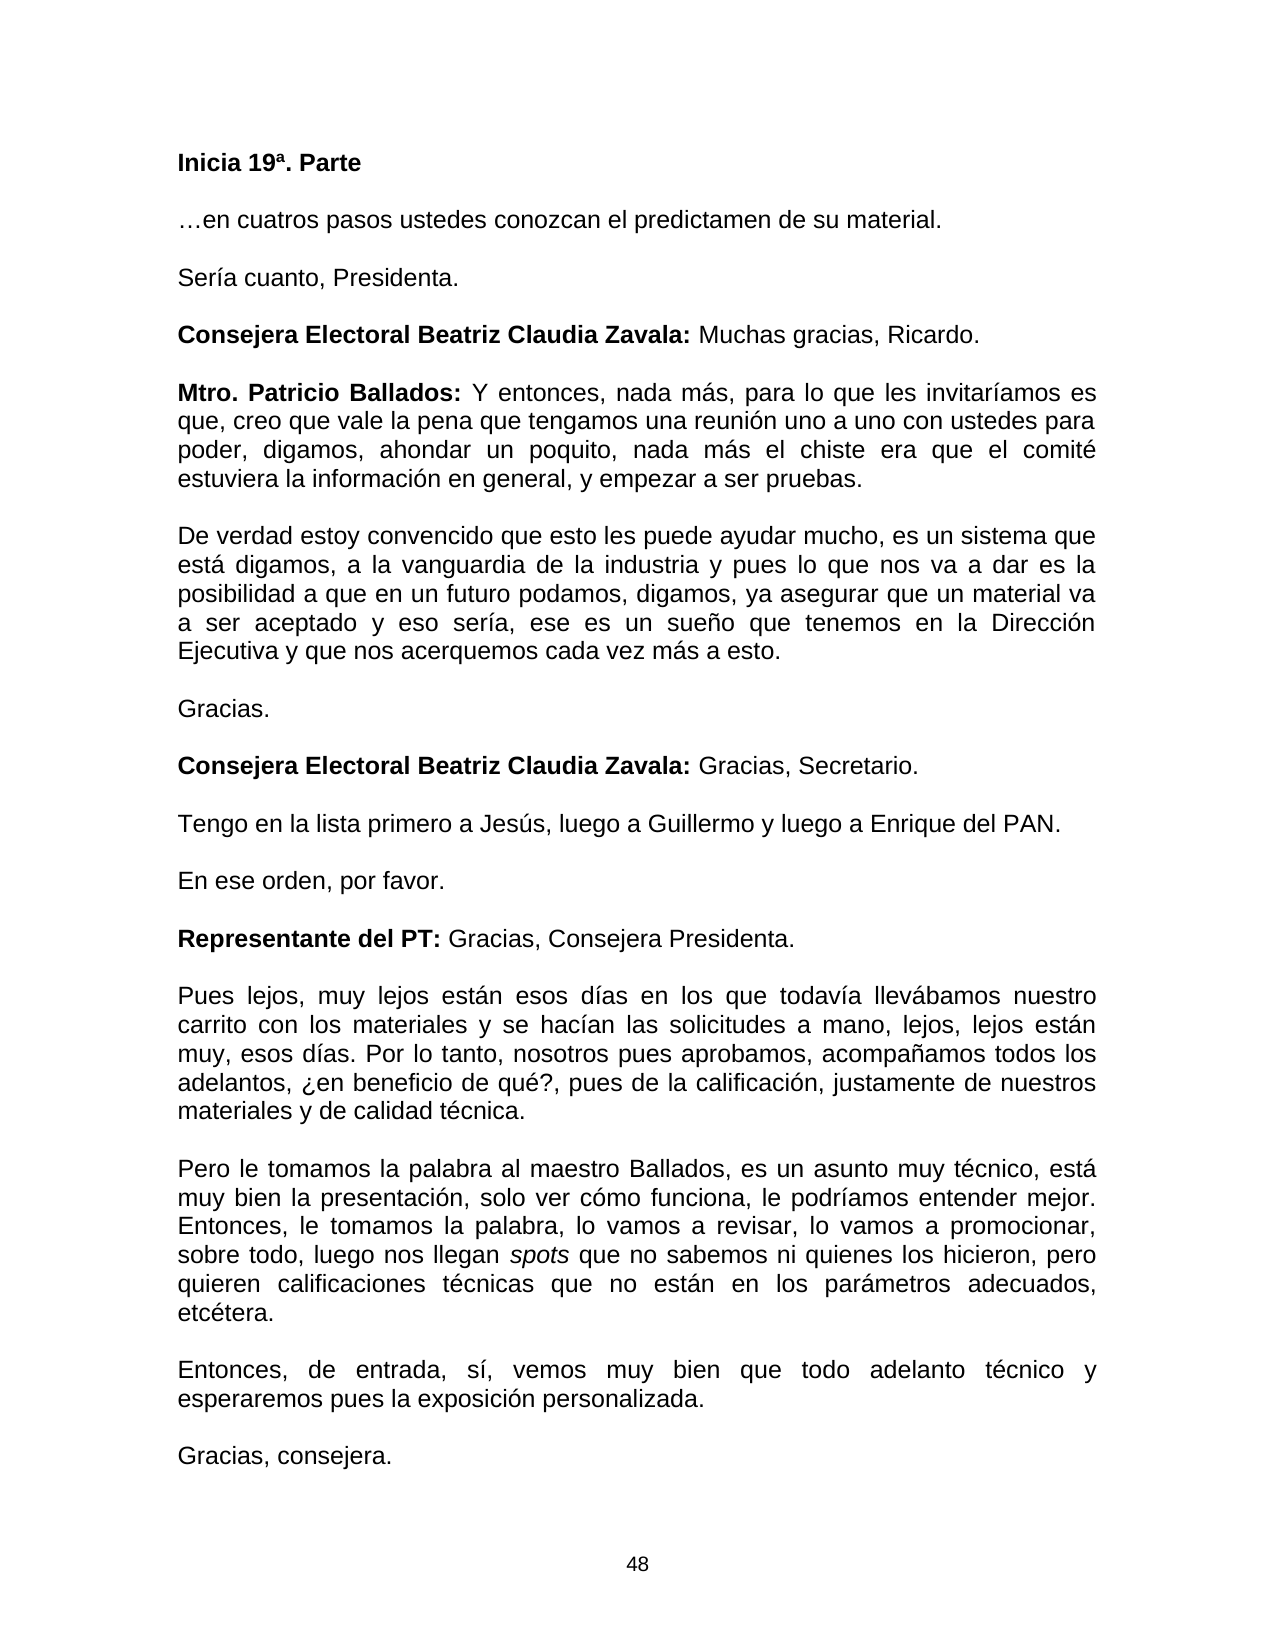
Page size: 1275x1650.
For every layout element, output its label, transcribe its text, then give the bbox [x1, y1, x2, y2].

text Gracias, consejera. [177, 1441, 1098, 1470]
text En ese orden, por favor. [177, 866, 1098, 895]
text Mtro. Patricio Ballados: Y entonces, nada más, para lo que les invitaríamos es que, creo que vale la pena que tengamos una reunión uno a uno con ustedes para poder, digamos, ahondar un poquito, nada más el chiste era que el comité estuviera la información en general, y empezar a ser pruebas. [177, 378, 1098, 493]
text Tengo en la lista primero a Jesús, luego a Guillermo y luego a Enrique del PAN. [177, 809, 1098, 838]
text Pues lejos, muy lejos están esos días en los que todavía llevábamos nuestro carrito con los materiales y se hacían las solicitudes a mano, lejos, lejos están muy, esos días. Por lo tanto, nosotros pues aprobamos, acompañamos todos los adelantos, ¿en beneficio de qué?, pues de la calificación, justamente de nuestros materiales y de calidad técnica. [177, 981, 1098, 1125]
text …en cuatros pasos ustedes conozcan el predictamen de su material. [177, 205, 1098, 234]
text De verdad estoy convencido que esto les puede ayudar mucho, es un sistema que está digamos, a la vanguardia de la industria y pues lo que nos va a dar es la posibilidad a que en un futuro podamos, digamos, ya asegurar que un material va a ser aceptado y eso sería, ese es un sueño que tenemos en la Dirección Ejecutiva y que nos acerquemos cada vez más a esto. [177, 521, 1098, 665]
text Gracias. [177, 694, 1098, 723]
text Consejera Electoral Beatriz Claudia Zavala: Muchas gracias, Ricardo. [177, 320, 1098, 349]
text Inicia 19ª. Parte [177, 148, 1098, 176]
text Representante del PT: Gracias, Consejera Presidenta. [177, 924, 1098, 953]
text Pero le tomamos la palabra al maestro Ballados, es un asunto muy técnico, está muy bien la presentación, solo ver cómo funciona, le podríamos entender mejor. Entonces, le tomamos la palabra, lo vamos a revisar, lo vamos a promocionar, sobre todo, luego nos llegan spots que no sabemos ni quienes los hicieron, pero quieren calificaciones técnicas que no están en los parámetros adecuados, etcétera. [177, 1154, 1098, 1326]
text Sería cuanto, Presidenta. [177, 263, 1098, 291]
text Consejera Electoral Beatriz Claudia Zavala: Gracias, Secretario. [177, 751, 1098, 780]
text Entonces, de entrada, sí, vemos muy bien que todo adelanto técnico y esperaremos pues la exposición personalizada. [177, 1355, 1098, 1413]
